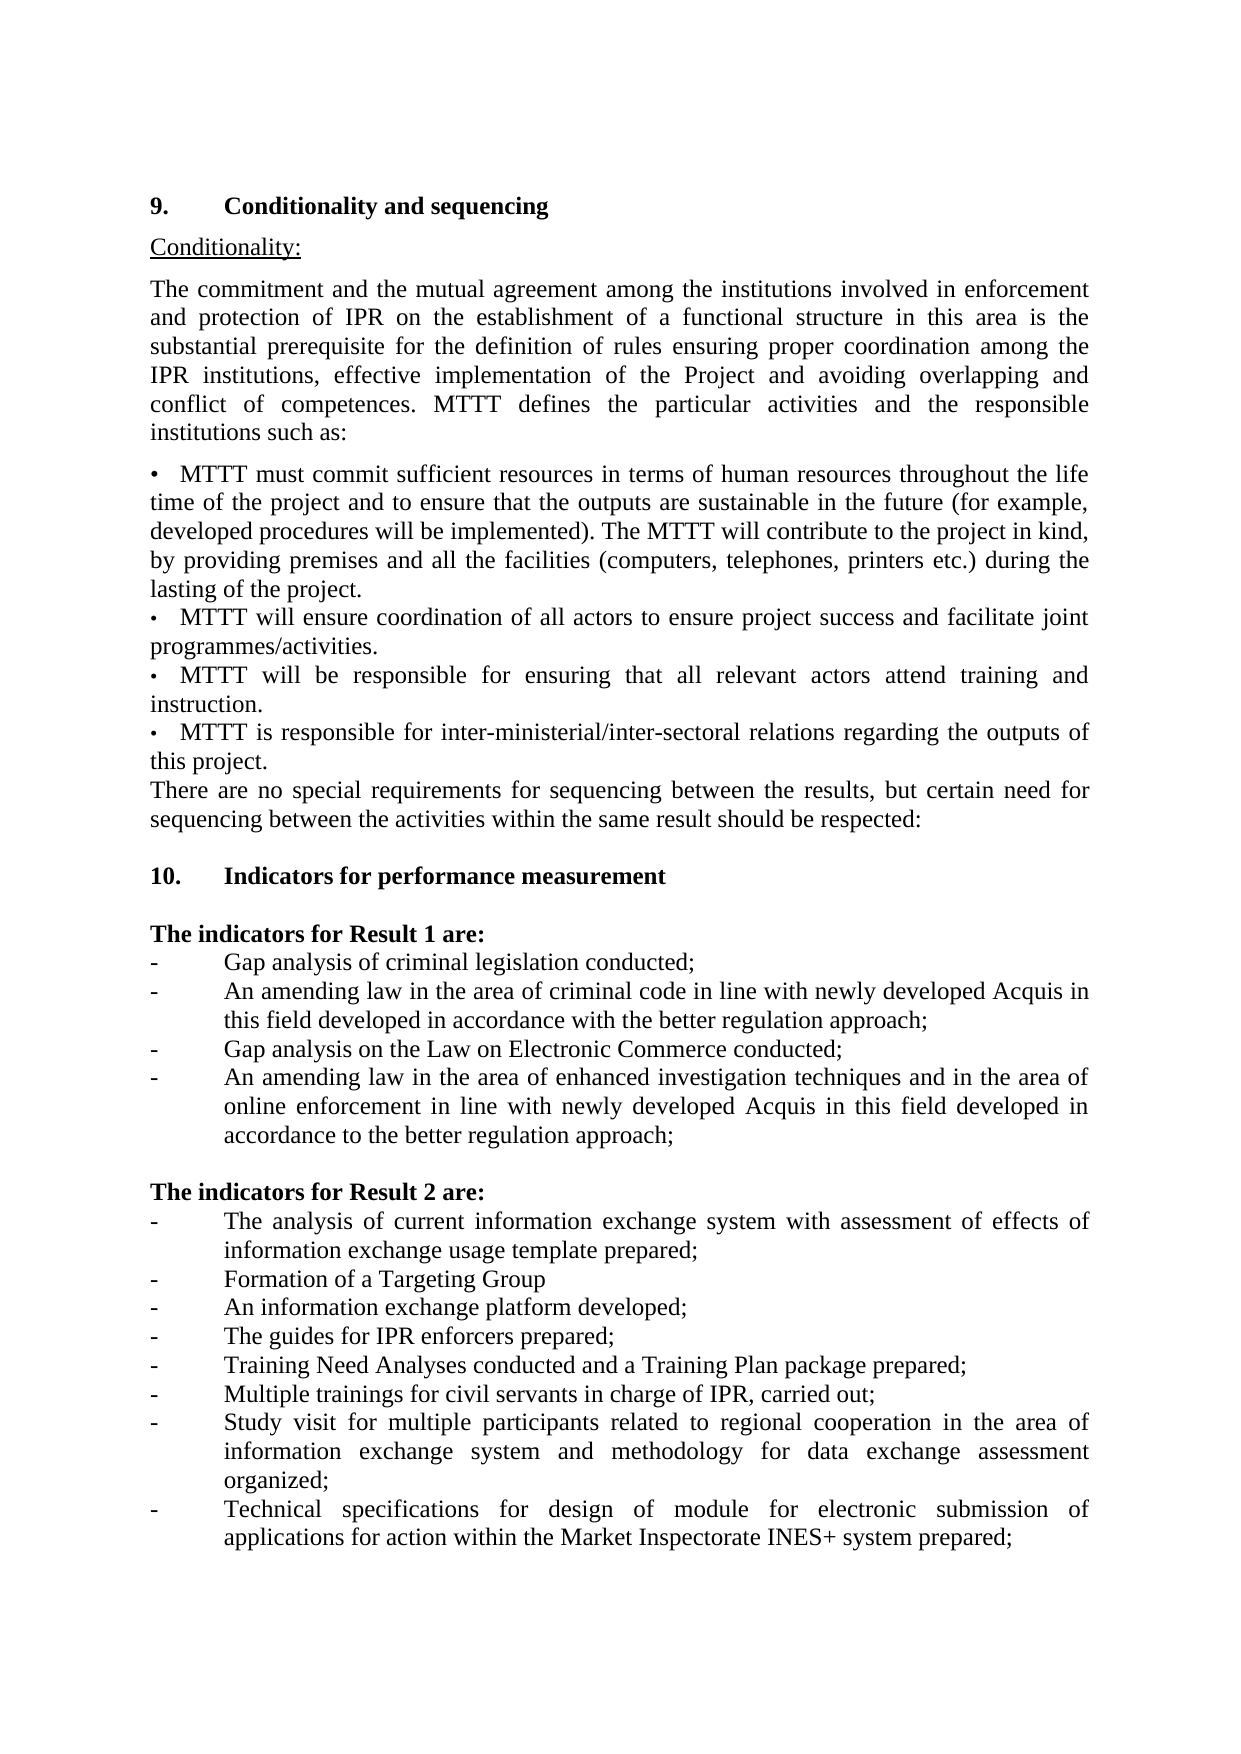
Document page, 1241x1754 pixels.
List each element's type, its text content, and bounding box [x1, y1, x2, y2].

text - An amending law in the area of enhanced investigation techniques and in the area of online enforcement in line with newly developed Acquis in this field developed in accordance to the better regulation approach; [150, 1062, 1090, 1149]
text The indicators for Result 2 are: [150, 1177, 1090, 1206]
text - An amending law in the area of criminal code in line with newly developed Acquis in this field developed in accordance with the better regulation approach; [150, 976, 1090, 1034]
list MTTT will ensure coordination of all actors to ensure project success and facilitate joint programmes/activities. [150, 602, 1090, 660]
text There are no special requirements for sequencing between the results, but certain need for sequencing between the activities within the same result should be respected: [150, 775, 1090, 832]
list MTTT is responsible for inter-ministerial/inter-sectoral relations regarding the outputs of this project. [150, 717, 1090, 775]
text - Multiple trainings for civil servants in charge of IPR, carried out; [150, 1379, 1090, 1407]
text 10. Indicators for performance measurement [150, 861, 1090, 890]
text - Study visit for multiple participants related to regional cooperation in the area of information exchange system and methodology for data exchange assessment organized; [150, 1407, 1090, 1494]
text - Formation of a Targeting Group [150, 1264, 1090, 1292]
text - The guides for IPR enforcers prepared; [150, 1321, 1090, 1350]
text - Technical specifications for design of module for electronic submission of applications for action within the Market Inspectorate INES+ system prepared; [150, 1494, 1090, 1551]
text The commitment and the mutual agreement among the institutions involved in enforcement and protection of IPR on the establishment of a functional structure in this area is the substantial prerequisite for the definition of rules ensuring proper coordination among the IPR institutions, effective implementation of the Project and avoiding overlapping and conflict of competences. MTTT defines the particular activities and the responsible institutions such as: [150, 274, 1090, 446]
text Conditionality: [150, 232, 1090, 261]
text - The analysis of current information exchange system with assessment of effects of information exchange usage template prepared; [150, 1206, 1090, 1264]
text The indicators for Result 1 are: [150, 919, 1090, 947]
text 9. Conditionality and sequencing [150, 191, 1090, 220]
text - An information exchange platform developed; [150, 1292, 1090, 1321]
list MTTT must commit sufficient resources in terms of human resources throughout the life time of the project and to ensure that the outputs are sustainable in the future (for example, developed procedures will be implemented). The MTTT will contribute to the project in kind, by providing premises and all the facilities (computers, telephones, printers etc.) during the lasting of the project. [150, 459, 1090, 602]
text - Training Need Analyses conducted and a Training Plan package prepared; [150, 1350, 1090, 1379]
text - Gap analysis on the Law on Electronic Commerce conducted; [150, 1034, 1090, 1062]
list MTTT will be responsible for ensuring that all relevant actors attend training and instruction. [150, 660, 1090, 717]
text - Gap analysis of criminal legislation conducted; [150, 947, 1090, 976]
